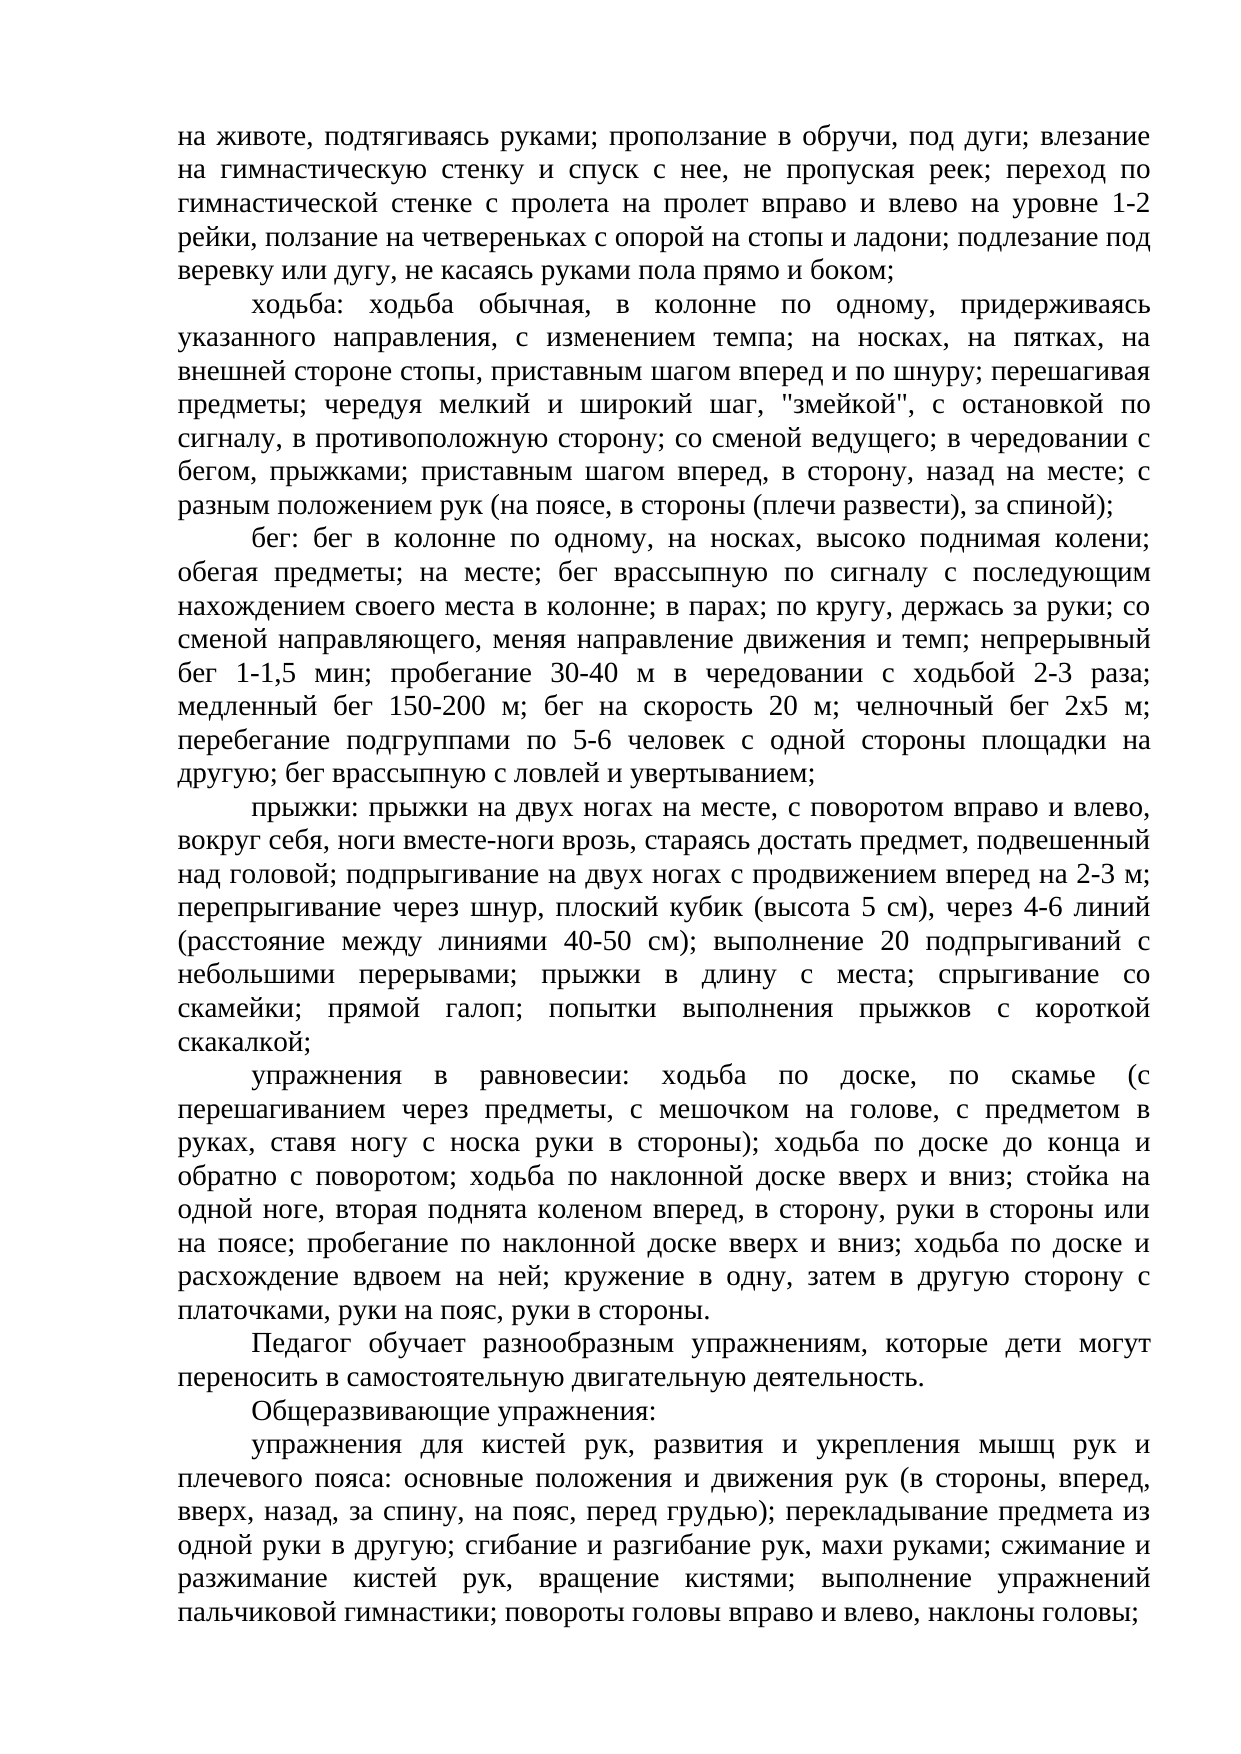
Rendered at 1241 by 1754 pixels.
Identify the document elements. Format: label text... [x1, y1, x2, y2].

text прыжки: прыжки на двух ногах на месте, с поворотом вправо и влево, вокруг себя, ноги вместе-ноги врозь, стараясь достать предмет, подвешенный над головой; подпрыгивание на двух ногах с продвижением вперед на 2-3 м; перепрыгивание через шнур, плоский кубик (высота 5 см), через 4-6 линий (расстояние между линиями 40-50 см); выполнение 20 подпрыгиваний с небольшими перерывами; прыжки в длину с места; спрыгивание со скамейки; прямой галоп; попытки выполнения прыжков с короткой скакалкой; [177, 789, 1152, 1057]
text ходьба: ходьба обычная, в колонне по одному, придерживаясь указанного направления, с изменением темпа; на носках, на пятках, на внешней стороне стопы, приставным шагом вперед и по шнуру; перешагивая предметы; чередуя мелкий и широкий шаг, "змейкой", с остановкой по сигналу, в противоположную сторону; со сменой ведущего; в чередовании с бегом, прыжками; приставным шагом вперед, в сторону, назад на месте; с разным положением рук (на поясе, в стороны (плечи развести), за спиной); [177, 286, 1152, 521]
text упражнения в равновесии: ходьба по доске, по скамье (с перешагиванием через предметы, с мешочком на голове, с предметом в руках, ставя ногу с носка руки в стороны); ходьба по доске до конца и обратно с поворотом; ходьба по наклонной доске вверх и вниз; стойка на одной ноге, вторая поднята коленом вперед, в сторону, руки в стороны или на поясе; пробегание по наклонной доске вверх и вниз; ходьба по доске и расхождение вдвоем на ней; кружение в одну, затем в другую сторону с платочками, руки на пояс, руки в стороны. [177, 1057, 1152, 1326]
text упражнения для кистей рук, развития и укрепления мышц рук и плечевого пояса: основные положения и движения рук (в стороны, вперед, вверх, назад, за спину, на пояс, перед грудью); перекладывание предмета из одной руки в другую; сгибание и разгибание рук, махи руками; сжимание и разжимание кистей рук, вращение кистями; выполнение упражнений пальчиковой гимнастики; повороты головы вправо и влево, наклоны головы; [177, 1426, 1152, 1627]
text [177, 118, 1152, 286]
text Общеразвивающие упражнения: [177, 1393, 1152, 1426]
text бег: бег в колонне по одному, на носках, высоко поднимая колени; обегая предметы; на месте; бег врассыпную по сигналу с последующим нахождением своего места в колонне; в парах; по кругу, держась за руки; со сменой направляющего, меняя направление движения и темп; непрерывный бег 1-1,5 мин; пробегание 30-40 м в чередовании с ходьбой 2-3 раза; медленный бег 150-200 м; бег на скорость 20 м; челночный бег 2x5 м; перебегание подгруппами по 5-6 человек с одной стороны площадки на другую; бег врассыпную с ловлей и увертыванием; [177, 521, 1152, 789]
text Педагог обучает разнообразным упражнениям, которые дети могут переносить в самостоятельную двигательную деятельность. [177, 1326, 1152, 1393]
